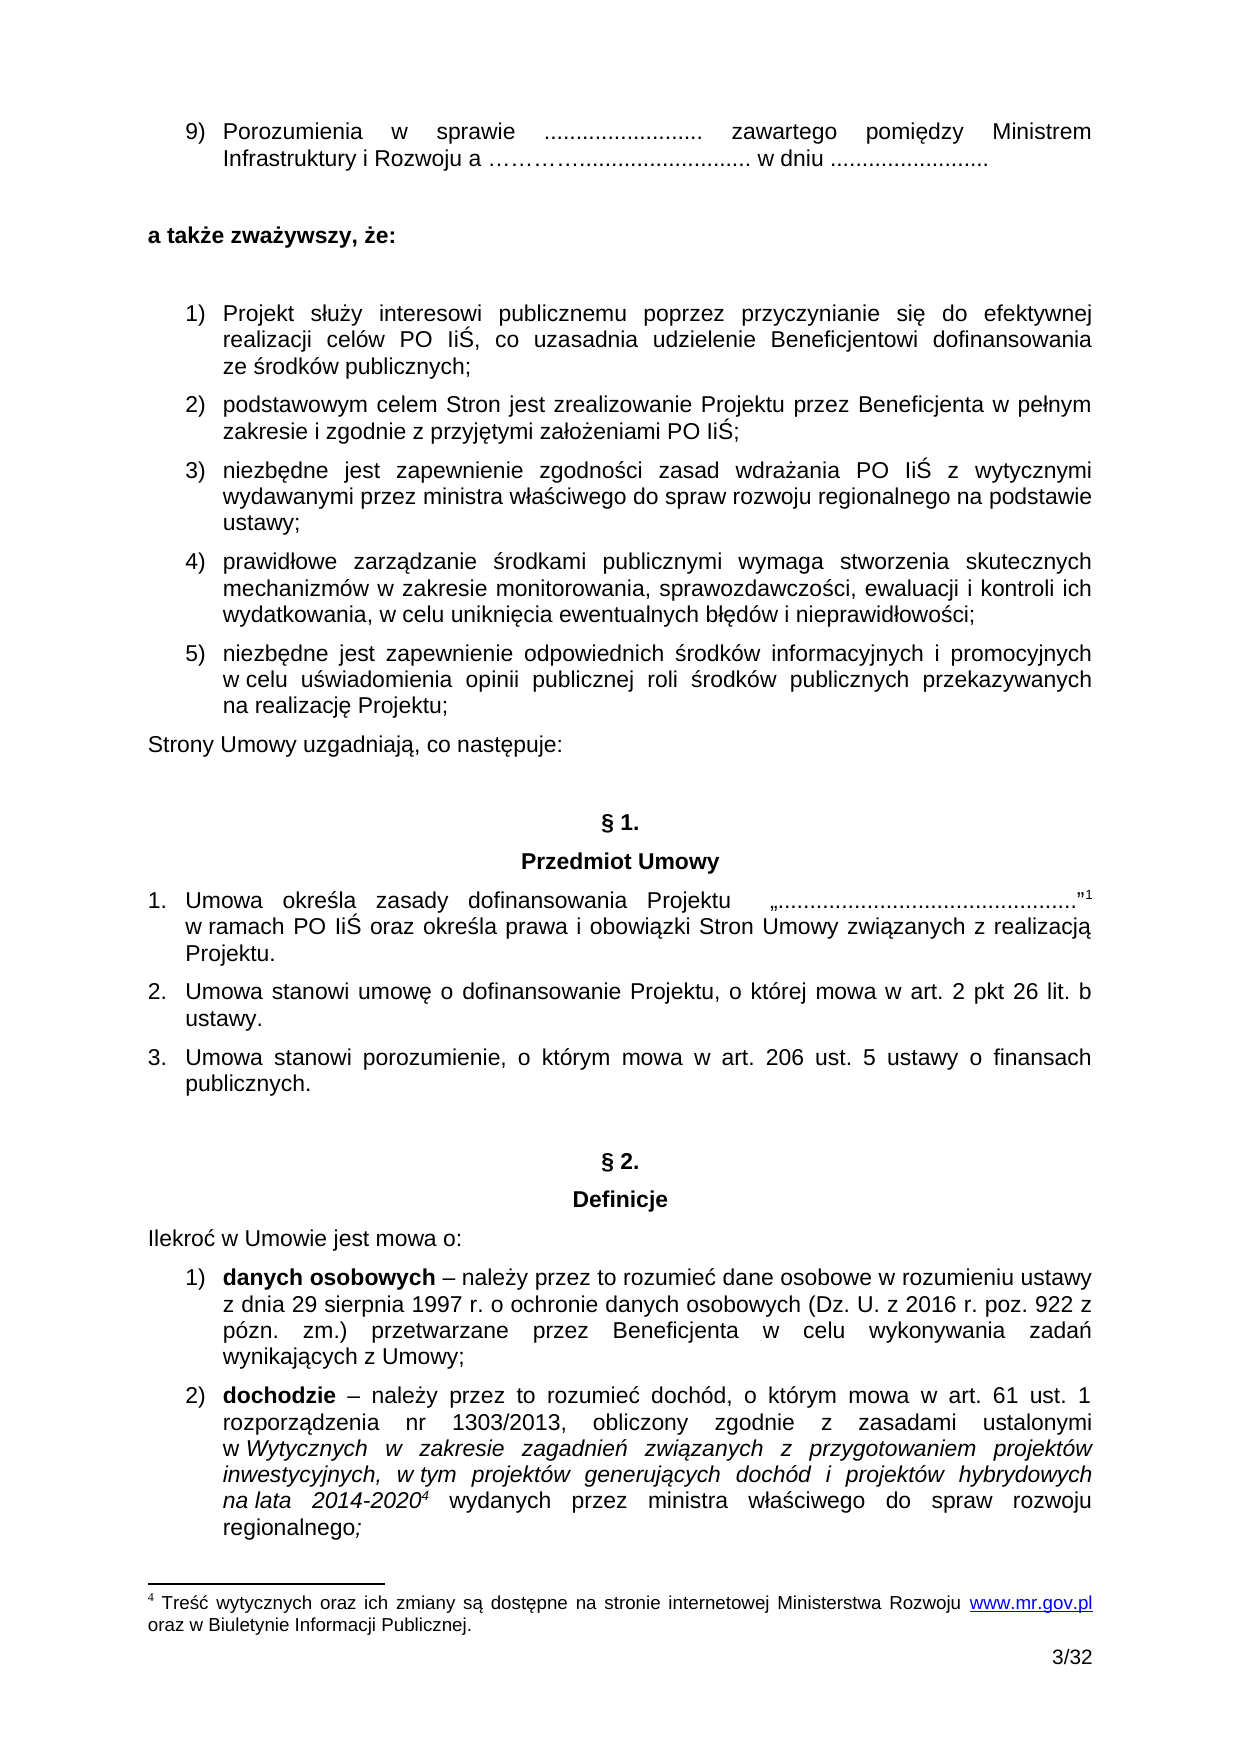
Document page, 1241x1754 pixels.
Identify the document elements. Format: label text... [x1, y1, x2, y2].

list Porozumienia w sprawie ......................... zawartego pomiędzy Ministrem Infrastruktury i Rozwoju a …………........................... w dniu ......................... [185, 118, 1092, 171]
list podstawowym celem Stron jest zrealizowanie Projektu przez Beneficjenta w pełnym zakresie i zgodnie z przyjętymi założeniami PO IiŚ; [185, 391, 1092, 444]
text § 2. [148, 1148, 1092, 1174]
list niezbędne jest zapewnienie zgodności zasad wdrażania PO IiŚ z wytycznymi wydawanymi przez ministra właściwego do spraw rozwoju regionalnego na podstawie ustawy; [185, 457, 1092, 536]
text Strony Umowy uzgadniają, co następuje: [148, 731, 1092, 758]
text Przedmiot Umowy [148, 848, 1092, 874]
list danych osobowych – należy przez to rozumieć dane osobowe w rozumieniu ustawy z dnia 29 sierpnia 1997 r. o ochronie danych osobowych (Dz. U. z 2016 r. poz. 922 z pózn. zm.) przetwarzane przez Beneficjenta w celu wykonywania zadań wynikających z Umowy; [185, 1264, 1092, 1369]
text Ilekroć w Umowie jest mowa o: [148, 1225, 1092, 1252]
list Umowa określa zasady dofinansowania Projektu „...............................................”1 w ramach PO IiŚ oraz określa prawa i obowiązki Stron Umowy związanych z realizacją Projektu. [148, 887, 1092, 966]
list prawidłowe zarządzanie środkami publicznymi wymaga stworzenia skutecznych mechanizmów w zakresie monitorowania, sprawozdawczości, ewaluacji i kontroli ich wydatkowania, w celu uniknięcia ewentualnych błędów i nieprawidłowości; [185, 548, 1092, 627]
text § 1. [148, 809, 1092, 835]
text a także zważywszy, że: [148, 222, 1092, 248]
list Umowa stanowi umowę o dofinansowanie Projektu, o której mowa w art. 2 pkt 26 lit. b ustawy. [148, 978, 1092, 1031]
list Projekt służy interesowi publicznemu poprzez przyczynianie się do efektywnej realizacji celów PO IiŚ, co uzasadnia udzielenie Beneficjentowi dofinansowania ze środków publicznych; [185, 300, 1092, 379]
text Definicje [148, 1186, 1092, 1213]
list dochodzie – należy przez to rozumieć dochód, o którym mowa w art. 61 ust. 1 rozporządzenia nr 1303/2013, obliczony zgodnie z zasadami ustalonymi w Wytycznych w zakresie zagadnień związanych z przygotowaniem projektów inwestycyjnych, w tym projektów generujących dochód i projektów hybrydowych na lata 2014-2020 wydanych przez ministra właściwego do spraw rozwoju regionalnego; [185, 1382, 1092, 1540]
list Umowa stanowi porozumienie, o którym mowa w art. 206 ust. 5 ustawy o finansach publicznych. [148, 1043, 1092, 1096]
list niezbędne jest zapewnienie odpowiednich środków informacyjnych i promocyjnych w celu uświadomienia opinii publicznej roli środków publicznych przekazywanych na realizację Projektu; [185, 640, 1092, 719]
